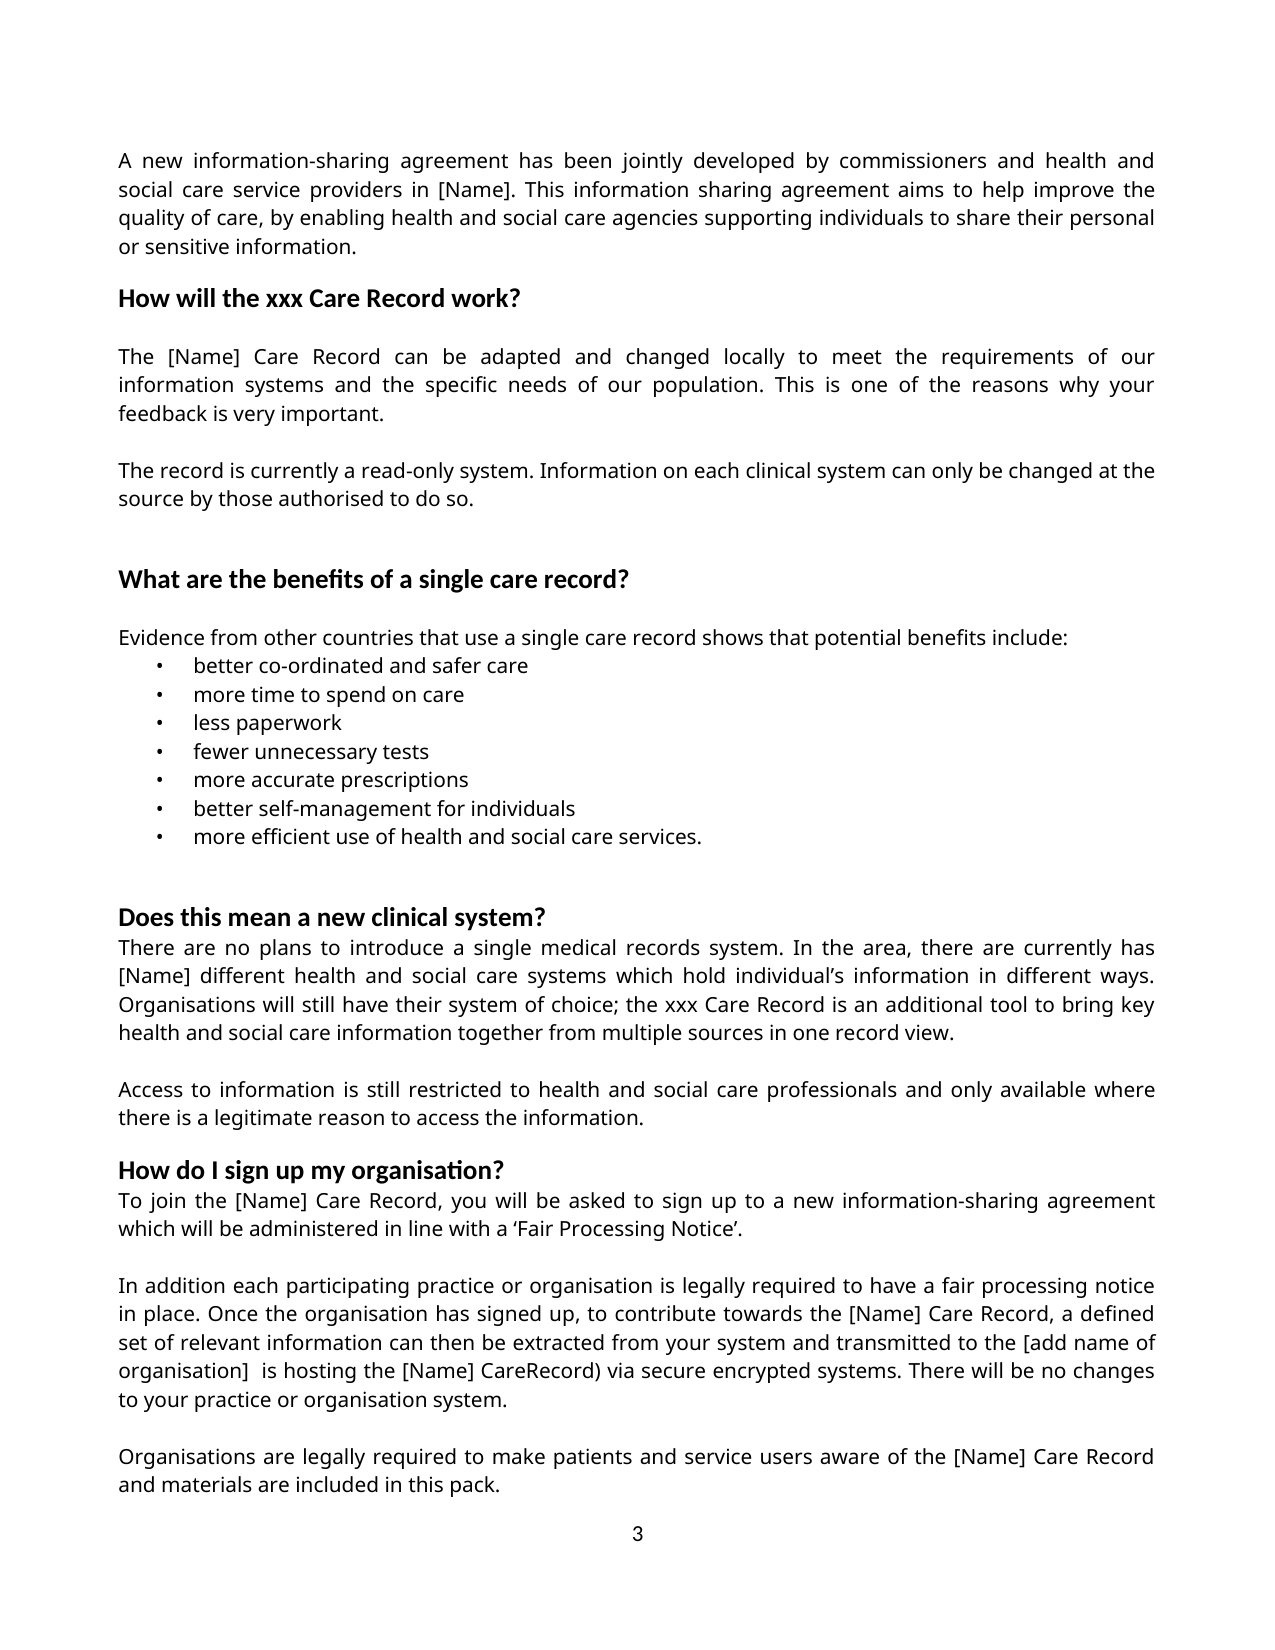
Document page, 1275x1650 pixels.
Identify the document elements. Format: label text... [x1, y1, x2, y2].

list more efficient use of health and social care services. [156, 822, 1157, 851]
subtitle Does this mean a new clinical system? [118, 900, 1157, 933]
list fewer unnecessary tests [156, 737, 1157, 765]
text The record is currently a read-only system. Information on each clinical system can only be changed at the source by those authorised to do so. [118, 456, 1157, 513]
text There are no plans to introduce a single medical records system. In the area, there are currently has [Name] different health and social care systems which hold individual’s information in different ways. Organisations will still have their system of choice; the xxx Care Record is an additional tool to bring key health and social care information together from multiple sources in one record view. [118, 933, 1157, 1047]
list more accurate prescriptions [156, 765, 1157, 794]
text Access to information is still restricted to health and social care professionals and only available where there is a legitimate reason to access the information. [118, 1075, 1157, 1132]
subtitle How will the xxx Care Record work? [118, 281, 1157, 314]
list less paperwork [156, 708, 1157, 737]
list better self-management for individuals [156, 794, 1157, 822]
list more time to spend on care [156, 680, 1157, 708]
text Organisations are legally required to make patients and service users aware of the [Name] Care Record and materials are included in this pack. [118, 1442, 1157, 1499]
list better co-ordinated and safer care [156, 652, 1157, 680]
text Evidence from other countries that use a single care record shows that potential benefits include: [118, 623, 1157, 652]
subtitle What are the benefits of a single care record? [118, 562, 1157, 595]
text In addition each participating practice or organisation is legally required to have a fair processing notice in place. Once the organisation has signed up, to contribute towards the [Name] Care Record, a defined set of relevant information can then be extracted from your system and transmitted to the [add name of organisation] is hosting the [Name] CareRecord) via secure encrypted systems. There will be no changes to your practice or organisation system. [118, 1271, 1157, 1413]
text To join the [Name] Care Record, you will be asked to sign up to a new information-sharing agreement which will be administered in line with a ‘Fair Processing Notice’. [118, 1186, 1157, 1243]
subtitle How do I sign up my organisation? [118, 1153, 1157, 1186]
text The [Name] Care Record can be adapted and changed locally to meet the requirements of our information systems and the specific needs of our population. This is one of the reasons why your feedback is very important. [118, 342, 1157, 427]
text A new information-sharing agreement has been jointly developed by commissioners and health and social care service providers in [Name]. This information sharing agreement aims to help improve the quality of care, by enabling health and social care agencies supporting individuals to share their personal or sensitive information. [118, 147, 1157, 260]
